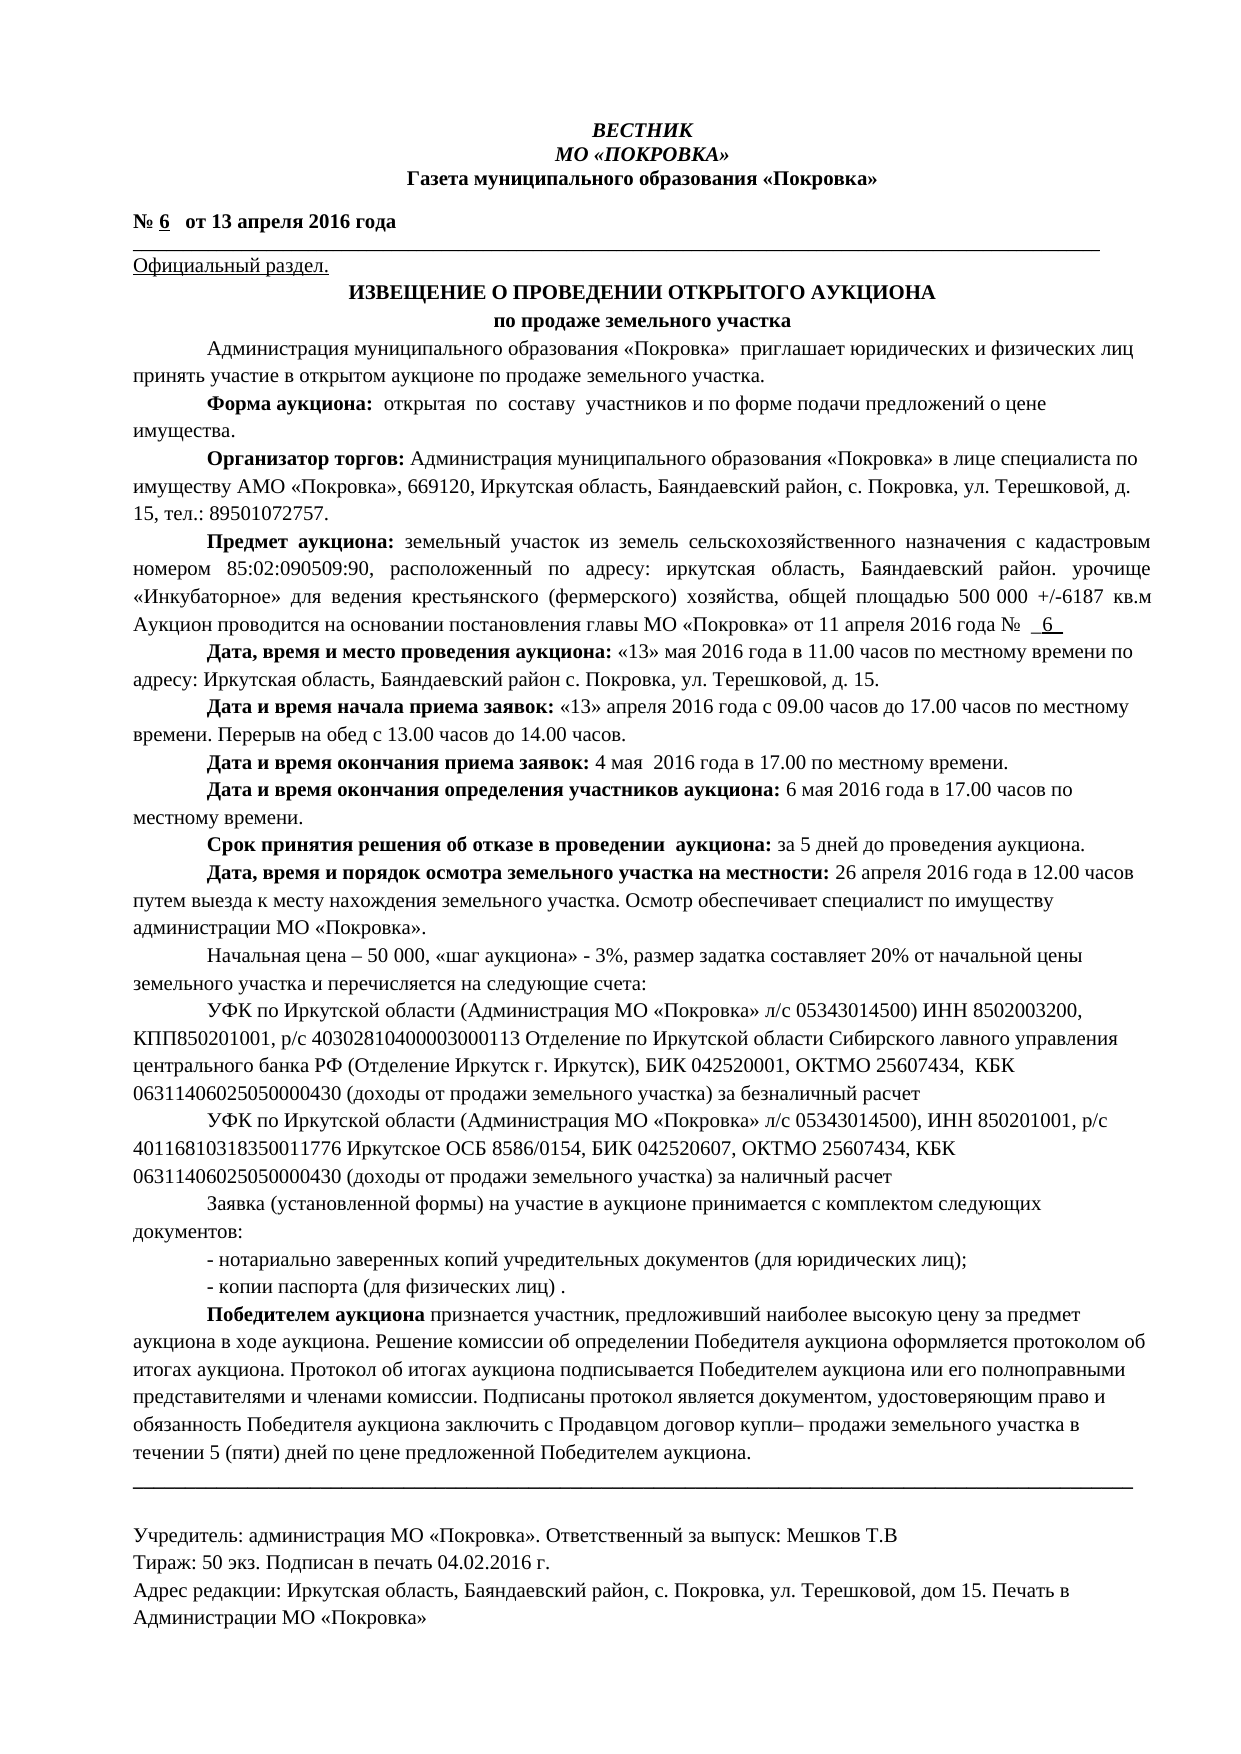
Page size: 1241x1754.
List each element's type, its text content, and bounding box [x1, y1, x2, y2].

text Форма аукциона: открытая по составу участников и по форме подачи предложений о цене имущества. [133, 391, 1152, 442]
text УФК по Иркутской области (Администрация МО «Покровка» л/c 05343014500) ИНН 8502003200, КПП850201001, р/с 40302810400003000113 Отделение по Иркутской области Сибирского лавного управления центрального банка РФ (Отделение Иркутск г. Иркутск), БИК 042520001, ОКТМО 25607434, КБК 06311406025050000430 (доходы от продажи земельного участка) за безналичный расчет [133, 998, 1152, 1105]
text ИЗВЕЩЕНИЕ О ПРОВЕДЕНИИ ОТКРЫТОГО АУКЦИОНА по продаже земельного участка [133, 280, 1152, 332]
text Официальный раздел. [133, 253, 1152, 277]
text Дата и время окончания определения участников аукциона: 6 мая 2016 года в 17.00 часов по местному времени. [133, 777, 1152, 829]
text Дата, время и порядок осмотра земельного участка на местности: 26 апреля 2016 года в 12.00 часов путем выезда к месту нахождения земельного участка. Осмотр обеспечивает специалист по имуществу администрации МО «Покровка». [133, 860, 1152, 939]
text Администрация муниципального образования «Покровка» приглашает юридических и физических лиц принять участие в открытом аукционе по продаже земельного участка. [133, 336, 1152, 387]
text Организатор торгов: Администрация муниципального образования «Покровка» в лице специалиста по имуществу АМО «Покровка», 669120, Иркутская область, Баяндаевский район, с. Покровка, ул. Терешковой, д. 15, тел.: 89501072757. [133, 446, 1152, 525]
text № 6 от 13 апреля 2016 года [133, 209, 1152, 233]
text Газета муниципального образования «Покровка» [133, 166, 1152, 190]
text Тираж: 50 экз. Подписан в печать 04.02.2016 г. [133, 1550, 1152, 1574]
text УФК по Иркутской области (Администрация МО «Покровка» л/с 05343014500), ИНН 850201001, р/с 40116810318350011776 Иркутское ОСБ 8586/0154, БИК 042520607, ОКТМО 25607434, КБК 06311406025050000430 (доходы от продажи земельного участка) за наличный расчет [133, 1108, 1152, 1188]
text ____________________________________________________________________________________________________________________ [133, 233, 1152, 253]
text Адрес редакции: Иркутская область, Баяндаевский район, с. Покровка, ул. Терешковой, дом 15. Печать в Администрации МО «Покровка» [133, 1578, 1152, 1629]
text Начальная цена – 50 000, «шаг аукциона» - 3%, размер задатка составляет 20% от начальной цены земельного участка и перечисляется на следующие счета: [133, 943, 1152, 994]
text Заявка (установленной формы) на участие в аукционе принимается с комплектом следующих документов: - нотариально заверенных копий учредительных документов (для юридических лиц); - копии паспорта (для физических лиц) . [133, 1191, 1152, 1298]
text Предмет аукциона: земельный участок из земель сельскохозяйственного назначения с кадастровым номером 85:02:090509:90, расположенный по адресу: иркутская область, Баяндаевский район. урочище «Инкубаторное» для ведения крестьянского (фермерского) хозяйства, общей площадью 500 000 +/-6187 кв.м Аукцион проводится на основании постановления главы МО «Покровка» от 11 апреля 2016 года № _6_ [133, 529, 1152, 636]
text МО «ПОКРОВКА» [133, 142, 1152, 166]
text Дата, время и место проведения аукциона: «13» мая 2016 года в 11.00 часов по местному времени по адресу: Иркутская область, Баяндаевский район с. Покровка, ул. Терешковой, д. 15. [133, 639, 1152, 691]
text Дата и время окончания приема заявок: 4 мая 2016 года в 17.00 по местному времени. [133, 749, 1152, 774]
text Победителем аукциона признается участник, предложивший наиболее высокую цену за предмет аукциона в ходе аукциона. Решение комиссии об определении Победителя аукциона оформляется протоколом об итогах аукциона. Протокол об итогах аукциона подписывается Победителем аукциона или его полноправными представителями и членами комиссии. Подписаны протокол является документом, удостоверяющим право и обязанность Победителя аукциона заключить с Продавцом договор купли– продажи земельного участка в течении 5 (пяти) дней по цене предложенной Победителем аукциона. [133, 1302, 1152, 1464]
text Дата и время начала приема заявок: «13» апреля 2016 года с 09.00 часов до 17.00 часов по местному времени. Перерыв на обед с 13.00 часов до 14.00 часов. [133, 694, 1152, 746]
text Учредитель: администрация МО «Покровка». Ответственный за выпуск: Мешков Т.В [133, 1522, 1152, 1547]
text ________________________________________________________________________________________________ [133, 1467, 1152, 1491]
text Срок принятия решения об отказе в проведении аукциона: за 5 дней до проведения аукциона. [133, 832, 1152, 856]
text ВЕСТНИК [133, 118, 1152, 142]
